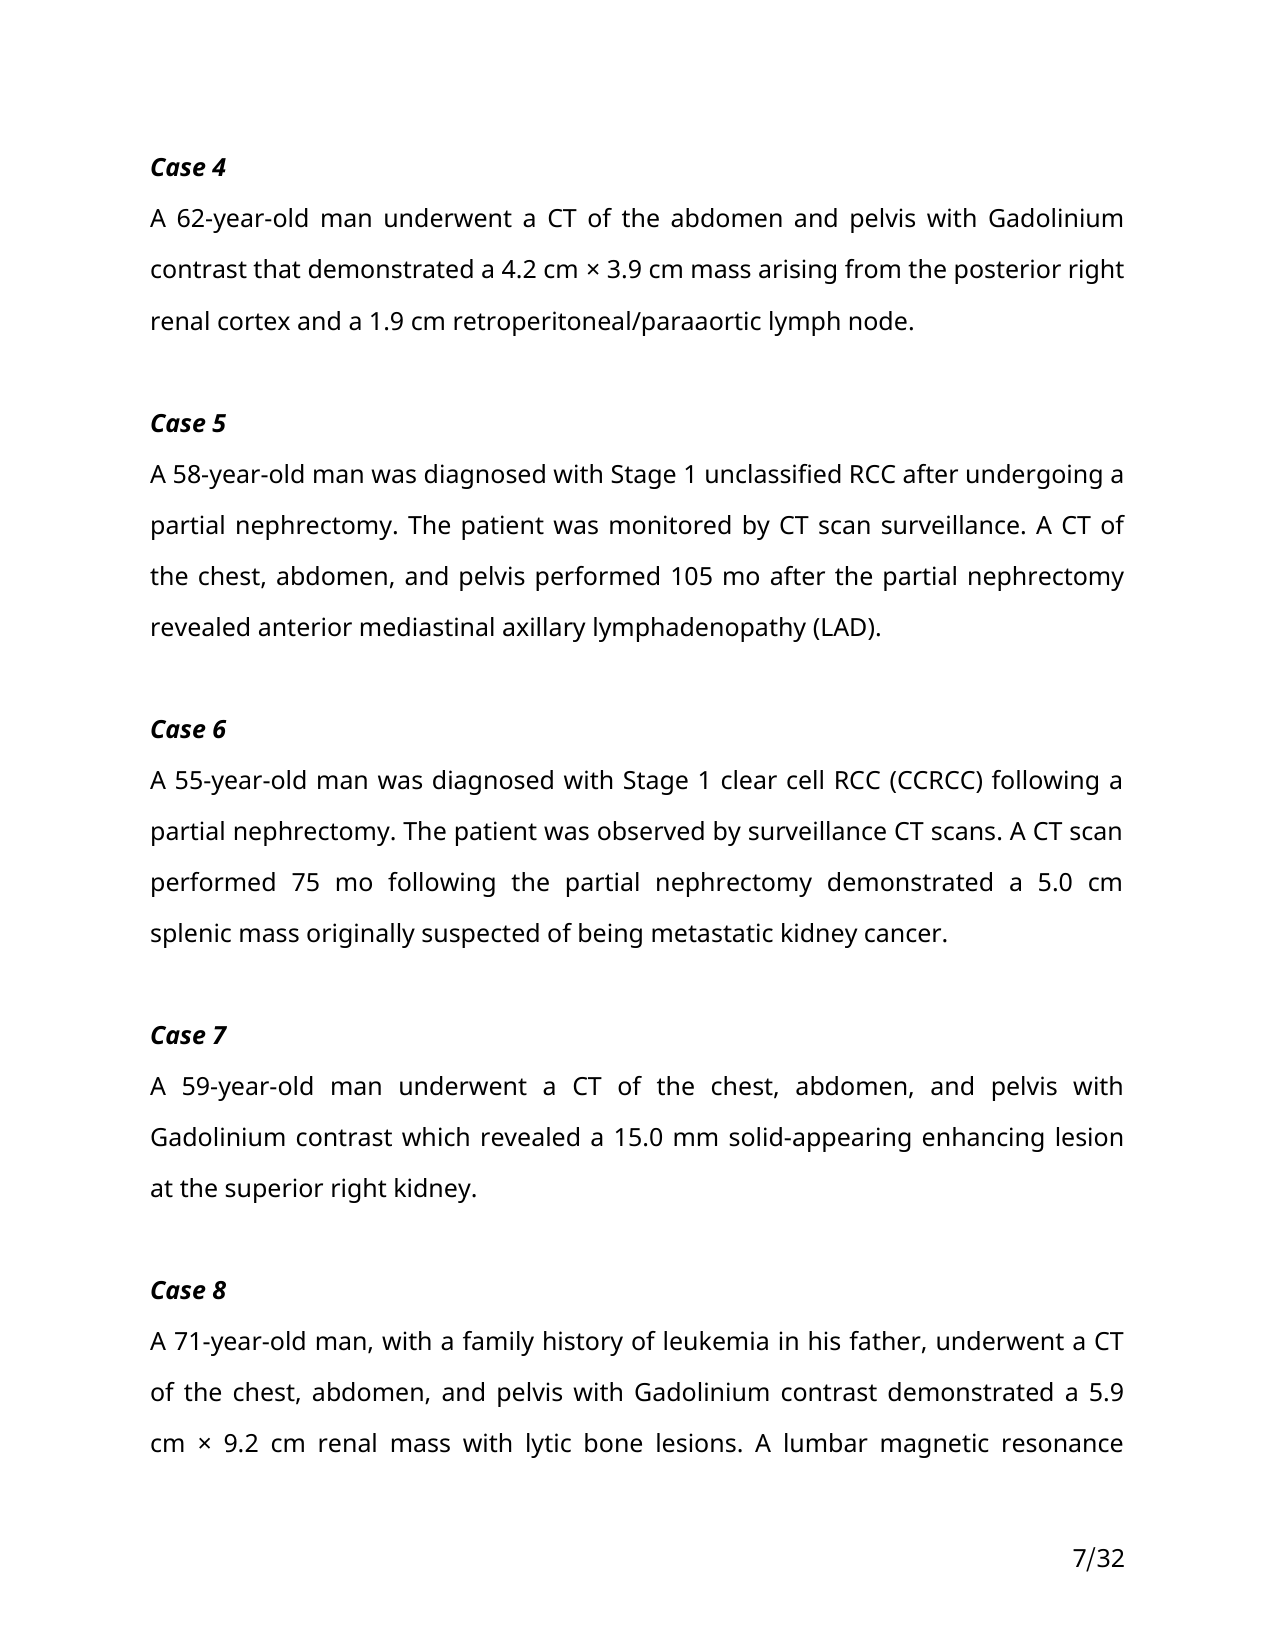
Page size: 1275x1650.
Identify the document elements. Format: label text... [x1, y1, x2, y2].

text A 58-year-old man was diagnosed with Stage 1 unclassified RCC after undergoing a partial nephrectomy. The patient was monitored by CT scan surveillance. A CT of the chest, abdomen, and pelvis performed 105 mo after the partial nephrectomy revealed anterior mediastinal axillary lymphadenopathy (LAD). [150, 456, 1125, 643]
text Case 8 [150, 1273, 1125, 1307]
text Case 6 [150, 711, 1125, 746]
text Case 4 [150, 150, 1125, 184]
text Case 7 [150, 1018, 1125, 1052]
text Case 5 [150, 405, 1125, 439]
text A 55-year-old man was diagnosed with Stage 1 clear cell RCC (CCRCC) following a partial nephrectomy. The patient was observed by surveillance CT scans. A CT scan performed 75 mo following the partial nephrectomy demonstrated a 5.0 cm splenic mass originally suspected of being metastatic kidney cancer. [150, 762, 1125, 950]
text A 62-year-old man underwent a CT of the abdomen and pelvis with Gadolinium contrast that demonstrated a 4.2 cm × 3.9 cm mass arising from the posterior right renal cortex and a 1.9 cm retroperitoneal/paraaortic lymph node. [150, 201, 1125, 337]
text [150, 1324, 1125, 1460]
text A 59-year-old man underwent a CT of the chest, abdomen, and pelvis with Gadolinium contrast which revealed a 15.0 mm solid-appearing enhancing lesion at the superior right kidney. [150, 1069, 1125, 1205]
